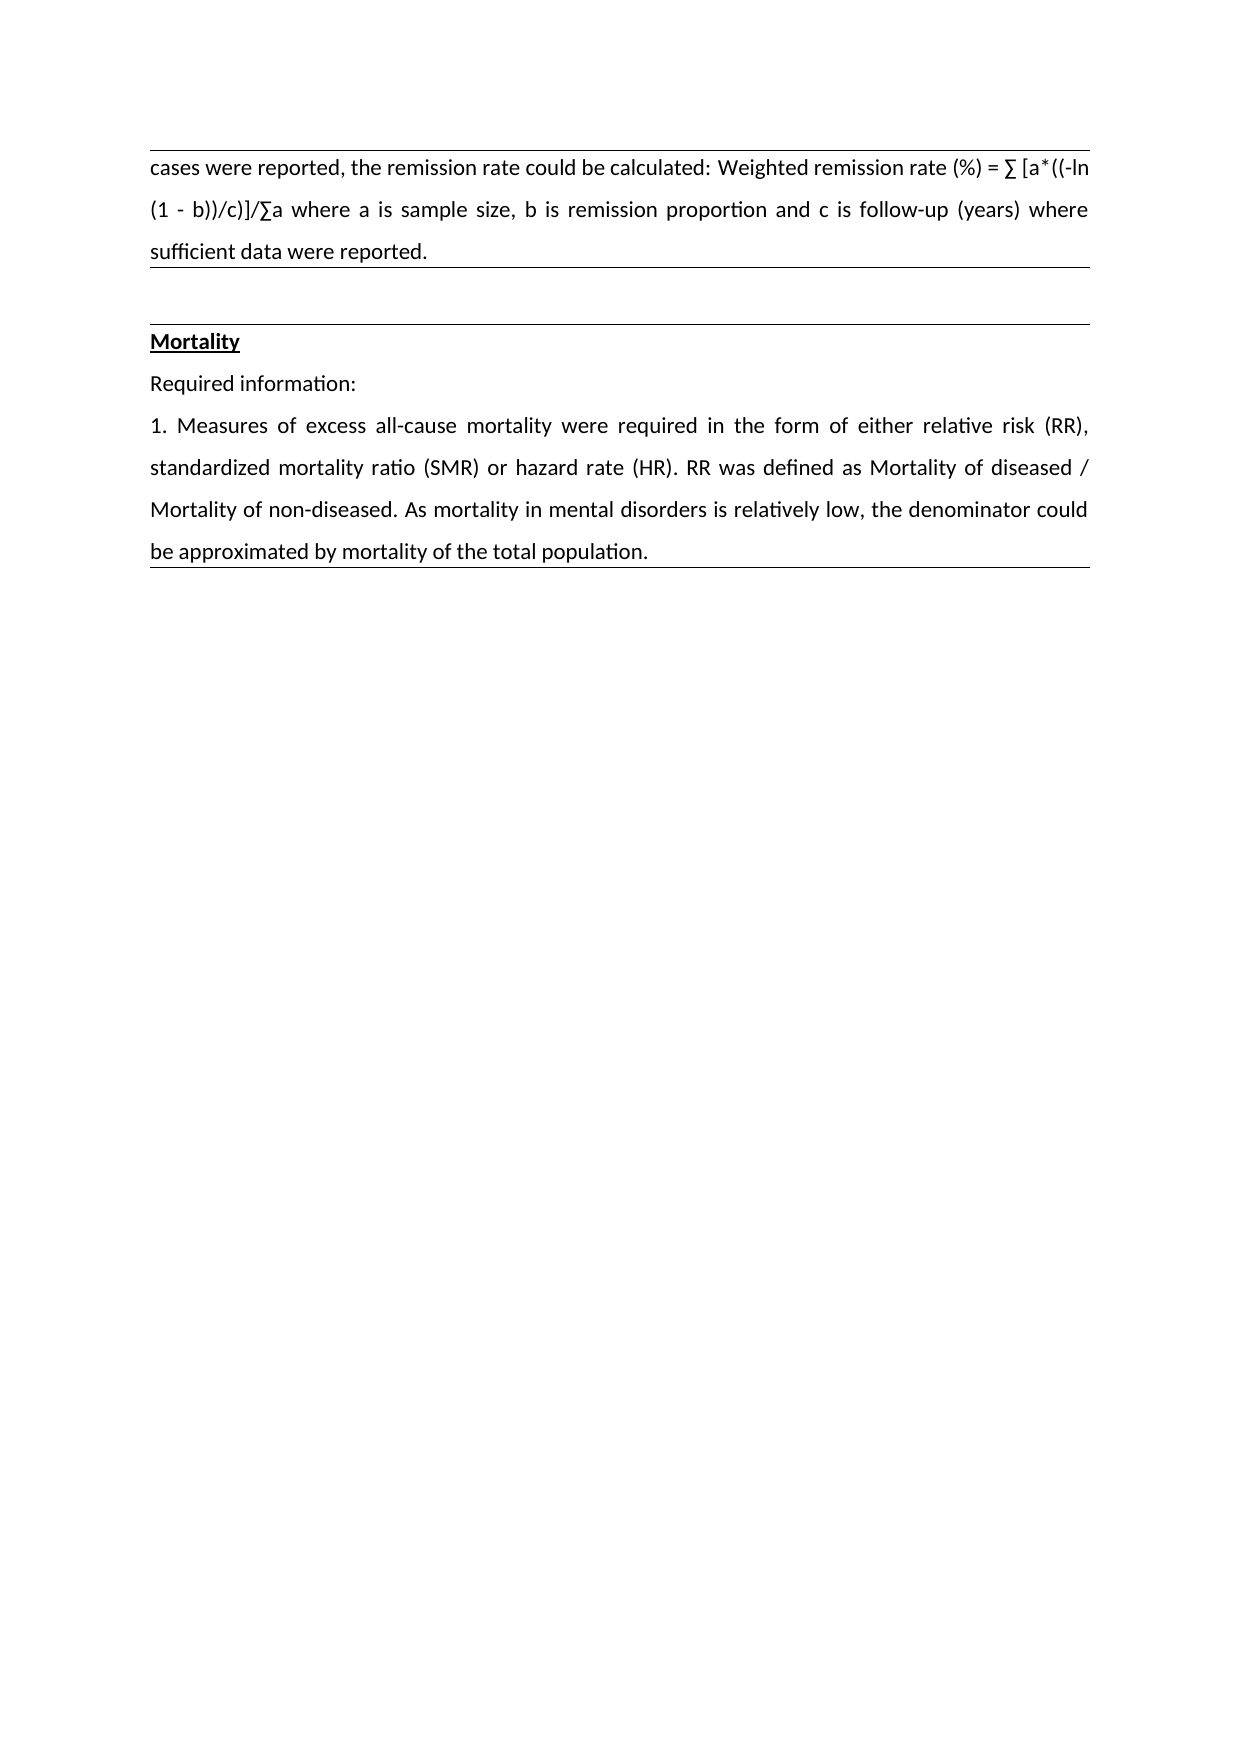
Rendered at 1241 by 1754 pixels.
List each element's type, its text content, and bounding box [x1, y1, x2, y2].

text Required information: [150, 366, 1090, 397]
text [150, 151, 1090, 267]
text 1. Measures of excess all-cause mortality were required in the form of either relative risk (RR), standardized mortality ratio (SMR) or hazard rate (HR). RR was defined as Mortality of diseased / Mortality of non-diseased. As mortality in mental disorders is relatively low, the denominator could be approximated by mortality of the total population. [150, 408, 1090, 567]
text Mortality [150, 325, 1090, 355]
